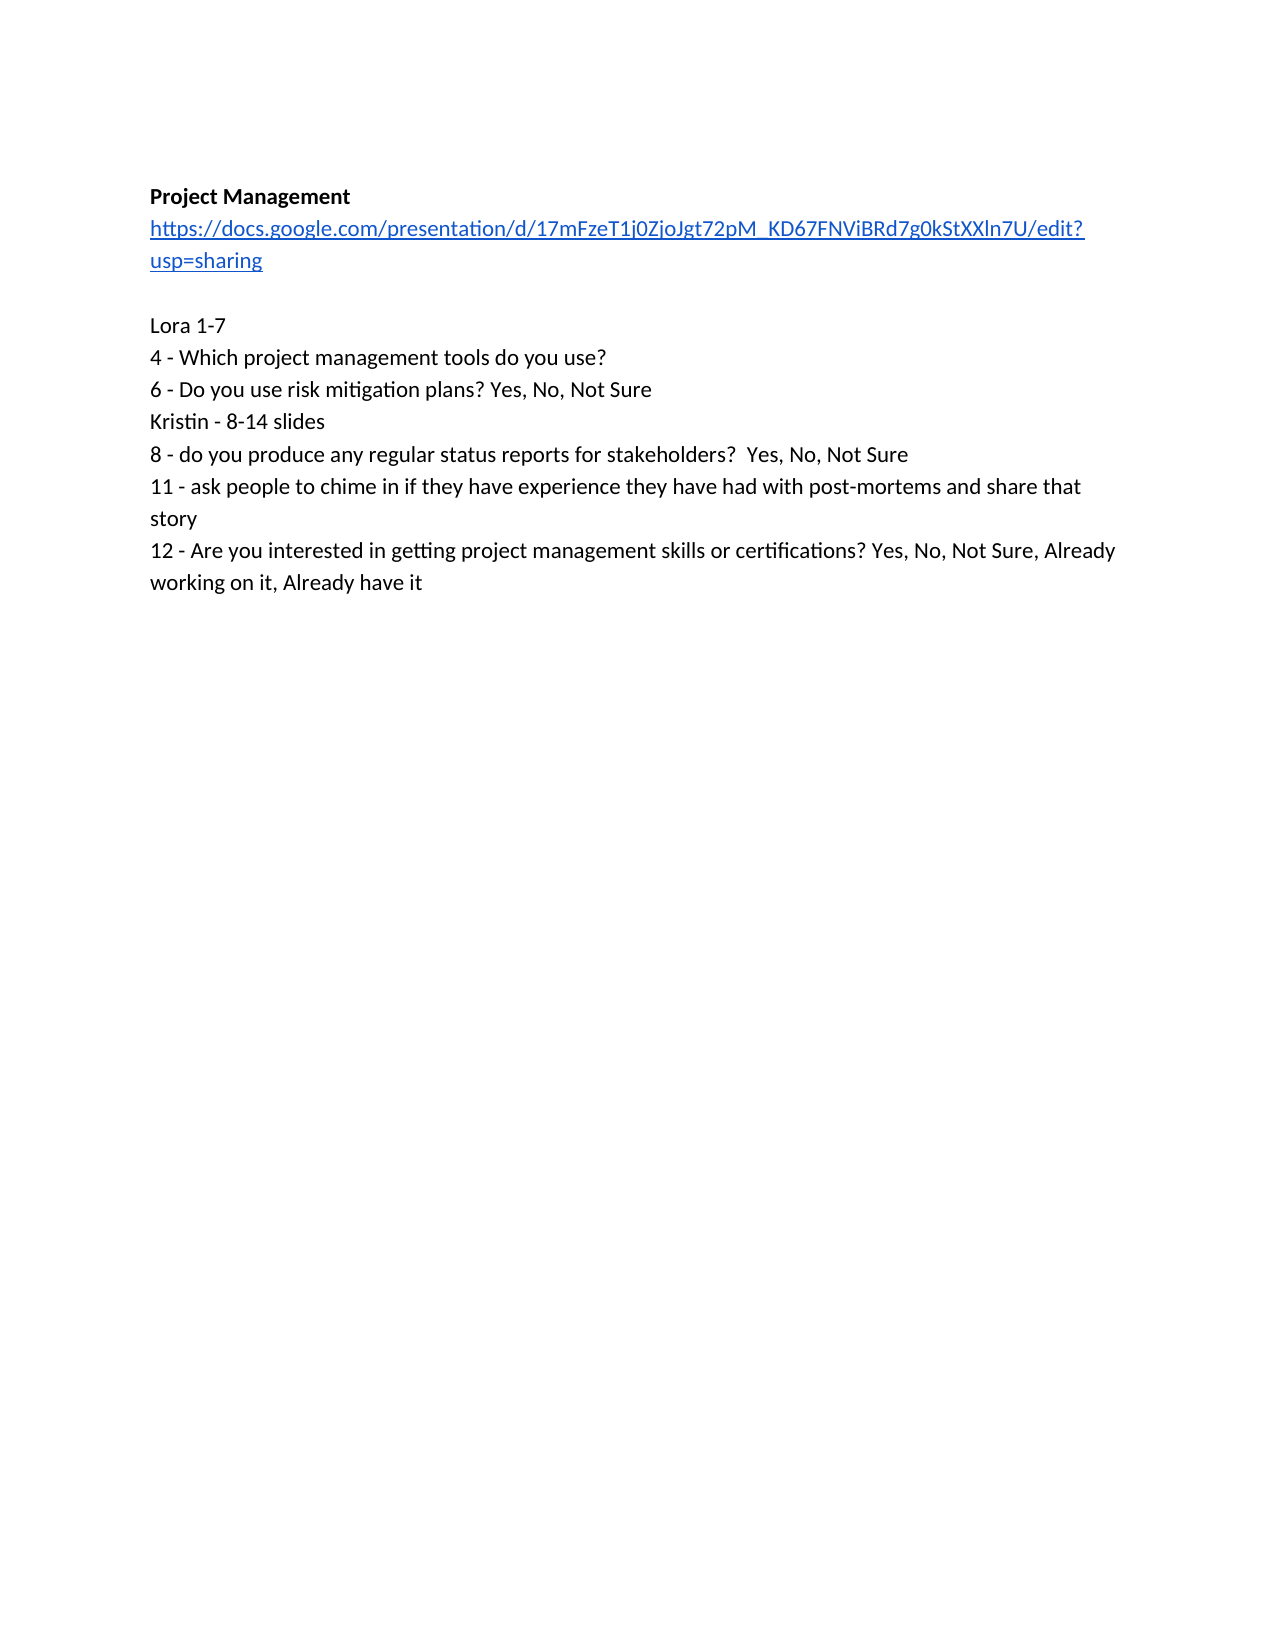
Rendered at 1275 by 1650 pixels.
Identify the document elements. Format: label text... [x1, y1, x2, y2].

text Project Management [150, 182, 1125, 210]
text 8 - do you produce any regular status reports for stakeholders? Yes, No, Not Sure [150, 440, 1125, 468]
text 4 - Which project management tools do you use? [150, 343, 1125, 371]
text 6 - Do you use risk mitigation plans? Yes, No, Not Sure [150, 375, 1125, 403]
text 12 - Are you interested in getting project management skills or certifications? Yes, No, Not Sure, Already working on it, Already have it [150, 536, 1125, 596]
text Kristin - 8-14 slides [150, 407, 1125, 436]
text Lora 1-7 [150, 311, 1125, 339]
text 11 - ask people to chime in if they have experience they have had with post-mortems and share that story [150, 472, 1125, 532]
text https://docs.google.com/presentation/d/17mFzeT1j0ZjoJgt72pM_KD67FNViBRd7g0kStXXln7U/edit?usp=sharing [150, 214, 1125, 274]
